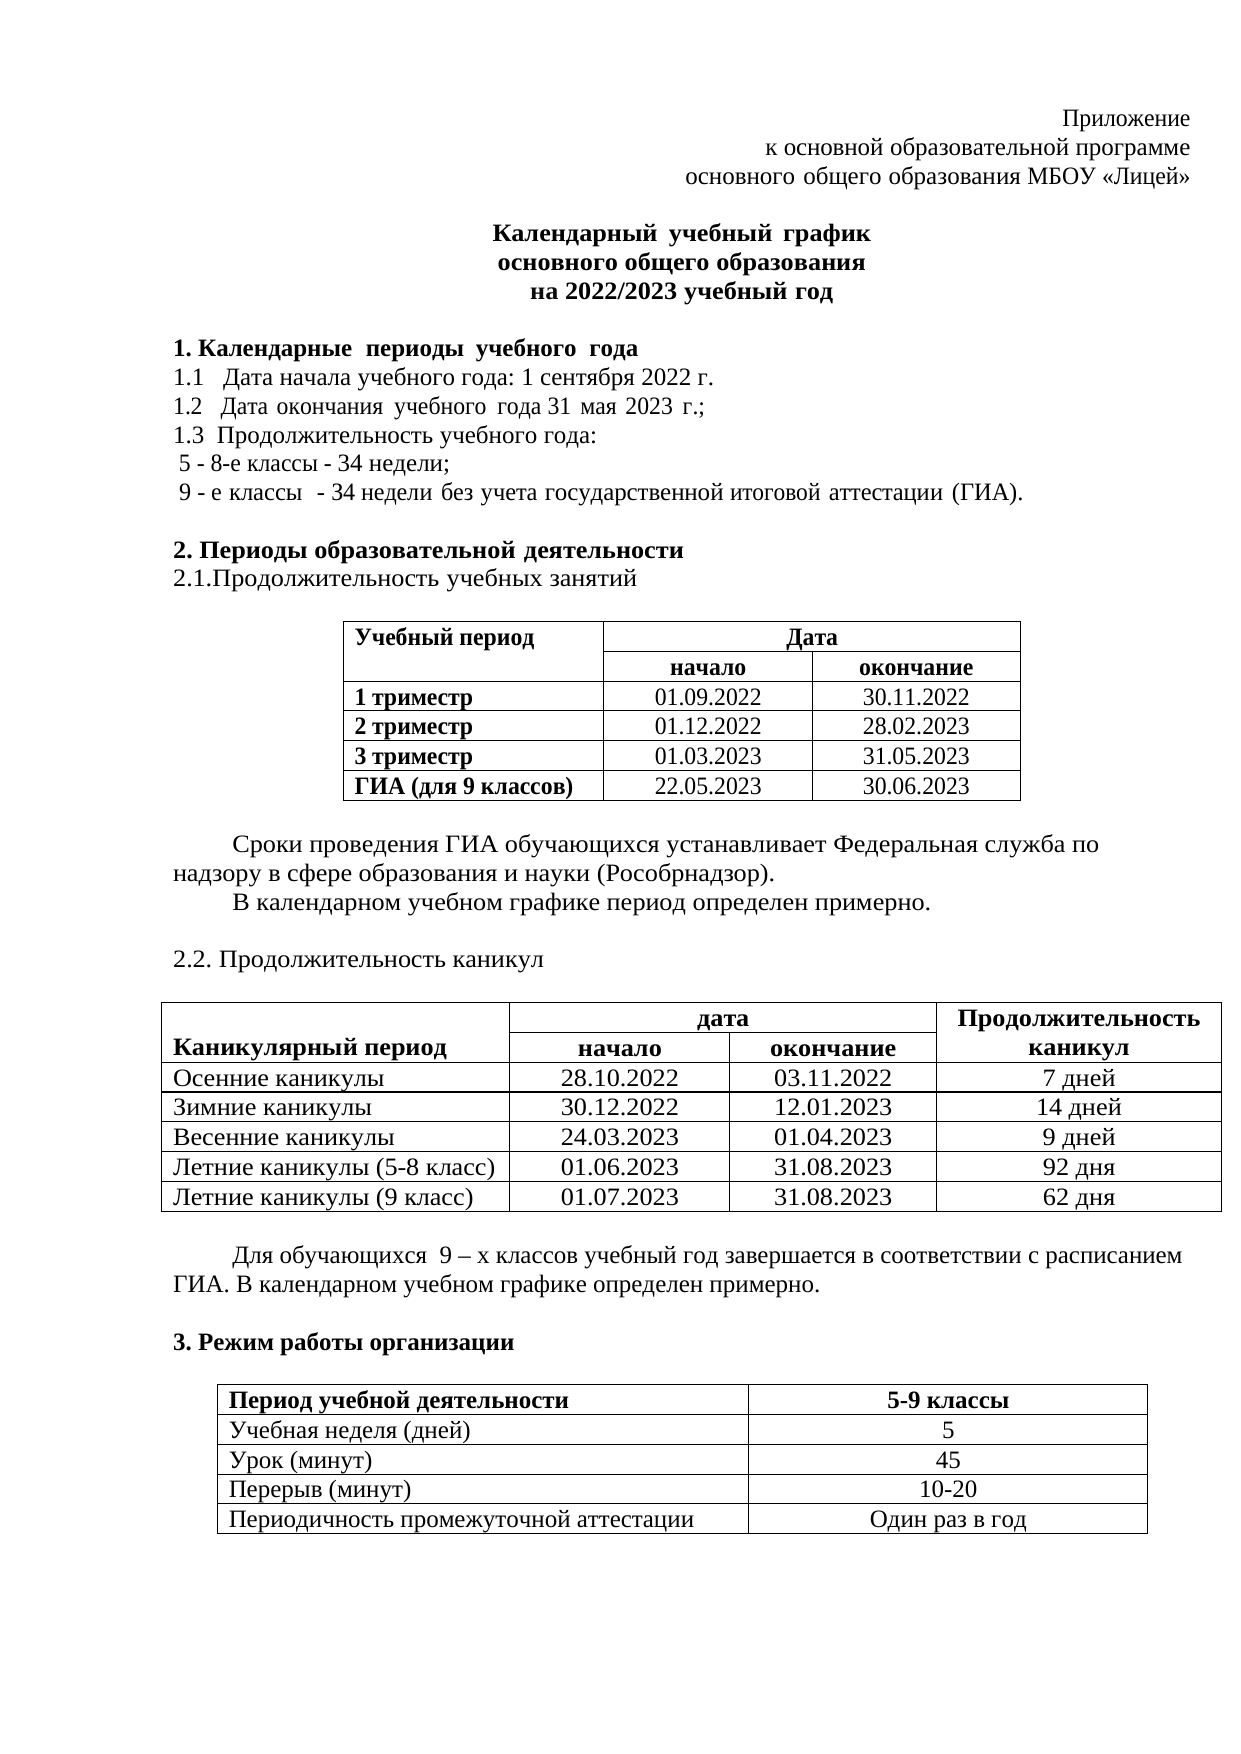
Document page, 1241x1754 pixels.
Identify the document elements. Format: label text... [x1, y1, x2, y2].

table_cell 01.03.2023 [604, 741, 812, 770]
table_header Дата [604, 622, 1020, 651]
table_cell 24.03.2023 [510, 1122, 729, 1151]
table_cell окончание [730, 1033, 936, 1062]
table_cell Летние каникулы (9 класс) [162, 1182, 509, 1211]
text Для обучающихся 9 – х классов учебный год завершается в соответствии с расписанием ГИА. В календарном учебном графике определен примерно. [173, 1240, 1190, 1298]
table_cell начало [604, 652, 812, 681]
text Сроки проведения ГИА обучающихся устанавливает Федеральная служба по надзору в сфере образования и науки (Рособрнадзор). [173, 829, 1190, 887]
table_cell 7 дней [937, 1063, 1221, 1091]
table_cell 5 [749, 1415, 1147, 1444]
table_header Период учебной деятельности [218, 1385, 748, 1414]
table_cell 1 триместр [344, 682, 603, 710]
table_cell Один раз в год [749, 1504, 1147, 1533]
table_cell 10-20 [749, 1475, 1147, 1503]
table_cell 2 триместр [344, 711, 603, 740]
table_cell 92 дня [937, 1152, 1221, 1181]
table_header Каникулярный период [162, 1003, 509, 1062]
table_cell 01.04.2023 [730, 1122, 936, 1151]
text 1. Календарные периоды учебного года [173, 333, 1190, 362]
text 2.2. Продолжительность каникул [173, 944, 1190, 973]
text к основной образовательной программе [173, 132, 1190, 161]
table_cell 28.02.2023 [813, 711, 1020, 740]
table_cell ГИА (для 9 классов) [344, 771, 603, 800]
table_cell 28.10.2022 [510, 1063, 729, 1091]
table_cell 45 [749, 1445, 1147, 1473]
text 1.1 Дата начала учебного года: 1 сентября 2022 г. [173, 362, 1190, 391]
table_header Продолжительность каникул [937, 1003, 1221, 1062]
table_cell 01.07.2023 [510, 1182, 729, 1211]
table_header дата [510, 1003, 936, 1032]
text 1.3 Продолжительность учебного года: [173, 420, 1190, 448]
table_cell 14 дней [937, 1093, 1221, 1121]
table_cell 22.05.2023 [604, 771, 812, 800]
table_cell 30.06.2023 [813, 771, 1020, 800]
table_cell 12.01.2023 [730, 1093, 936, 1121]
text 5 - 8-e классы - 34 недели; [173, 448, 1190, 477]
table_cell Периодичность промежуточной аттестации [218, 1504, 748, 1533]
text 9 - е классы - З4 недели без учета государственной итоговой аттестации (ГИА). [173, 477, 1190, 506]
text 2.1.Продолжительность учебных занятий [173, 563, 1190, 592]
text основного общего образования [173, 247, 1190, 276]
text на 2022/2023 учебный год [173, 276, 1190, 305]
table_cell окончание [813, 652, 1020, 681]
text В календарном учебном графике период определен примерно. [173, 887, 1190, 916]
table_cell 9 дней [937, 1122, 1221, 1151]
table_cell 31.08.2023 [730, 1152, 936, 1181]
table_cell 01.06.2023 [510, 1152, 729, 1181]
text Календарный учебный график [173, 218, 1190, 247]
text 1.2 Дата окончания учебного года 31 мая 2023 г.; [173, 391, 1190, 420]
table_cell 30.12.2022 [510, 1093, 729, 1121]
table_cell Урок (минут) [218, 1445, 748, 1473]
table_cell Летние каникулы (5-8 класс) [162, 1152, 509, 1181]
table_cell 01.12.2022 [604, 711, 812, 740]
table_cell Осенние каникулы [162, 1063, 509, 1091]
table_cell Весенние каникулы [162, 1122, 509, 1151]
text 2. Периоды образовательной деятельности [173, 535, 1190, 563]
table_cell начало [510, 1033, 729, 1062]
table_cell Зимние каникулы [162, 1093, 509, 1121]
table_cell Перерыв (минут) [218, 1475, 748, 1503]
table_cell 3 триместр [344, 741, 603, 770]
text 3. Режим работы организации [173, 1327, 1190, 1355]
table_cell 31.05.2023 [813, 741, 1020, 770]
table_cell 01.09.2022 [604, 682, 812, 710]
table_cell 31.08.2023 [730, 1182, 936, 1211]
table_cell 62 дня [937, 1182, 1221, 1211]
table_cell 30.11.2022 [813, 682, 1020, 710]
text основного общего образования MБОУ «Лицей» [173, 161, 1190, 190]
table_header 5-9 классы [749, 1385, 1147, 1414]
table_header Учебный период [344, 622, 603, 681]
table_cell 03.11.2022 [730, 1063, 936, 1091]
text Приложение [173, 103, 1190, 132]
table_cell Учебная неделя (дней) [218, 1415, 748, 1444]
